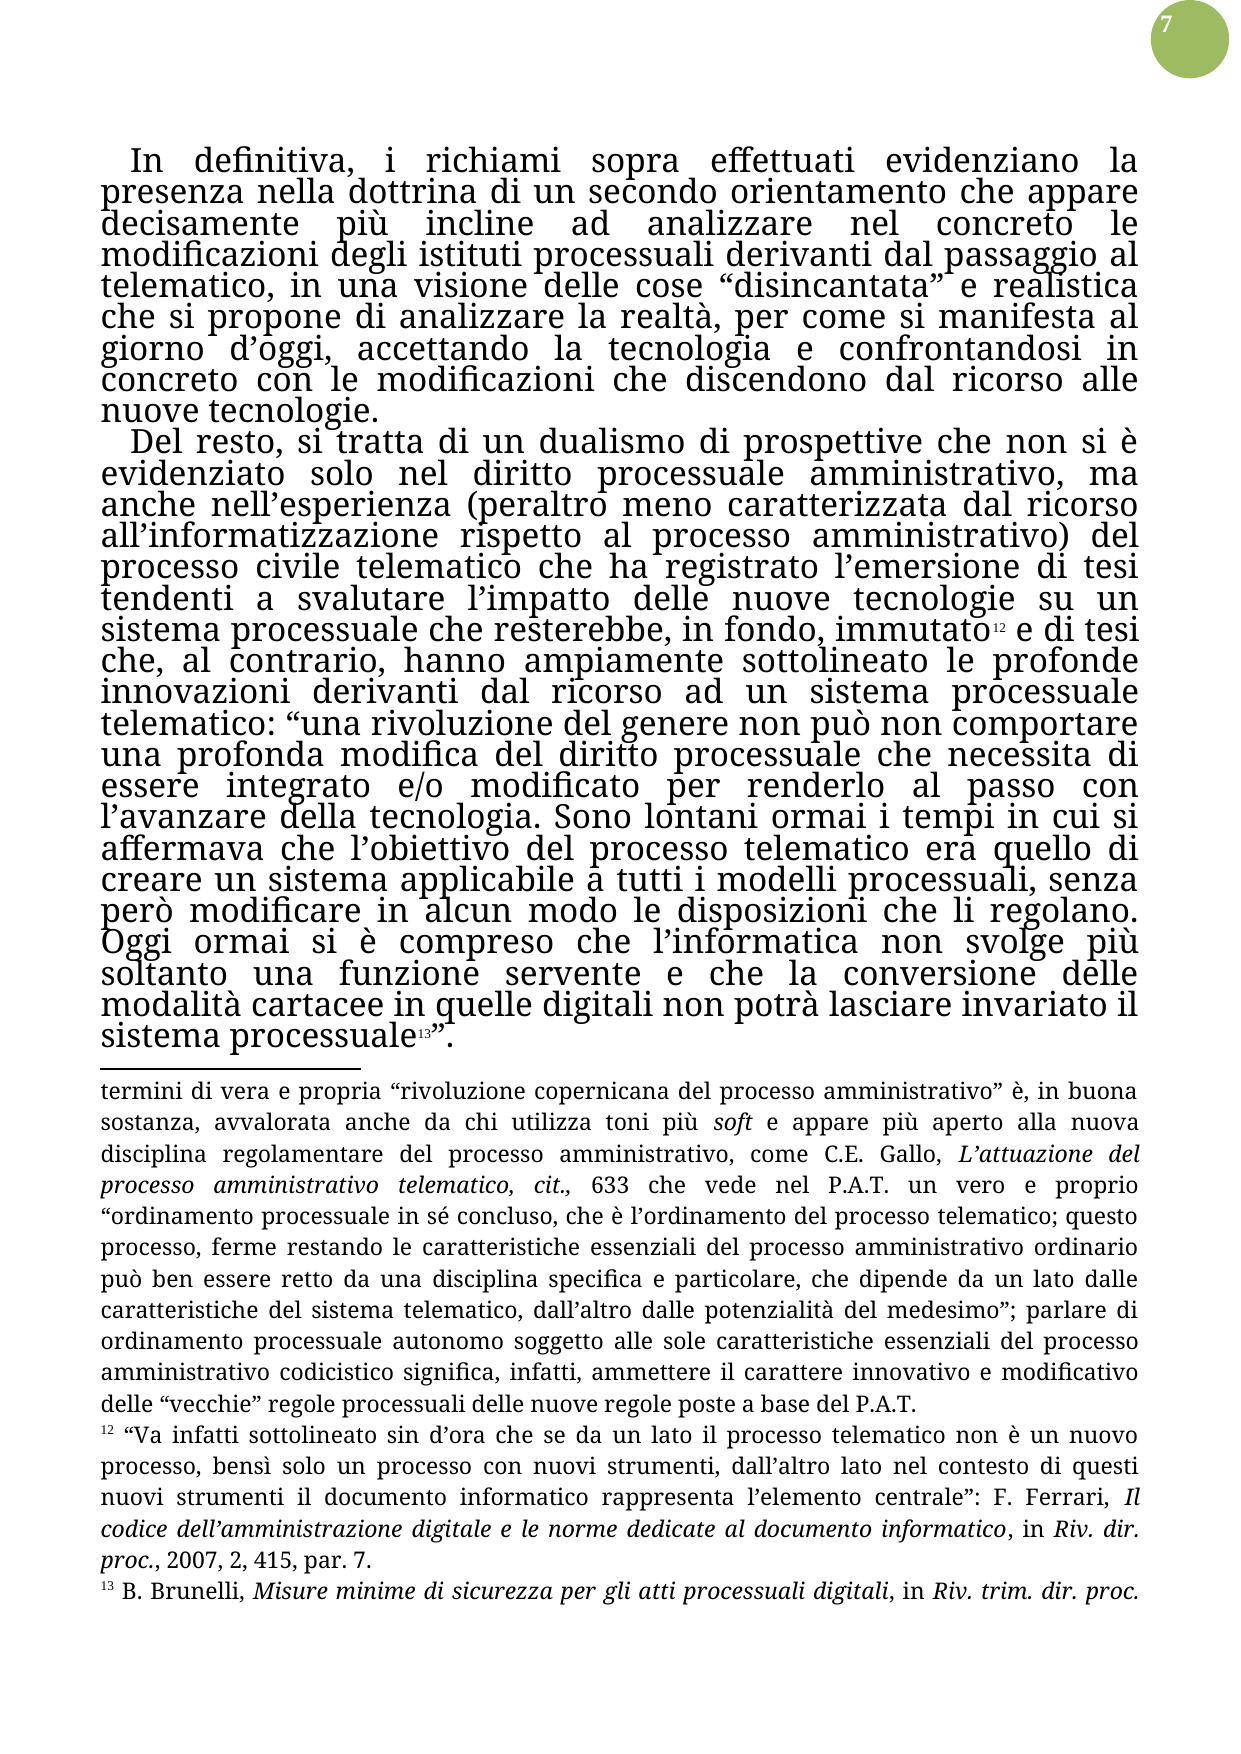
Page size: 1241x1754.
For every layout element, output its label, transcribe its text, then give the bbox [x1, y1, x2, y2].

text Del resto, si tratta di un dualismo di prospettive che non si è evidenziato solo nel diritto processuale amministrativo, ma anche nell’esperienza (peraltro meno caratterizzata dal ricorso all’informatizzazione rispetto al processo amministrativo) del processo civile telematico che ha registrato l’emersione di tesi tendenti a svalutare l’impatto delle nuove tecnologie su un sistema processuale che resterebbe, in fondo, immutato e di tesi che, al contrario, hanno ampiamente sottolineato le profonde innovazioni derivanti dal ricorso ad un sistema processuale telematico: “una rivoluzione del genere non può non comportare una profonda modifica del diritto processuale che necessita di essere integrato e/o modificato per renderlo al passo con l’avanzare della tecnologia. Sono lontani ormai i tempi in cui si affermava che l’obiettivo del processo telematico era quello di creare un sistema applicabile a tutti i modelli processuali, senza però modificare in alcun modo le disposizioni che li regolano. Oggi ormai si è compreso che l’informatica non svolge più soltanto una funzione servente e che la conversione delle modalità cartacee in quelle digitali non potrà lasciare invariato il sistema processuale”. [100, 429, 1140, 1054]
text In definitiva, i richiami sopra effettuati evidenziano la presenza nella dottrina di un secondo orientamento che appare decisamente più incline ad analizzare nel concreto le modificazioni degli istituti processuali derivanti dal passaggio al telematico, in una visione delle cose “disincantata” e realistica che si propone di analizzare la realtà, per come si manifesta al giorno d’oggi, accettando la tecnologia e confrontandosi in concreto con le modificazioni che discendono dal ricorso alle nuove tecnologie. [100, 148, 1140, 429]
